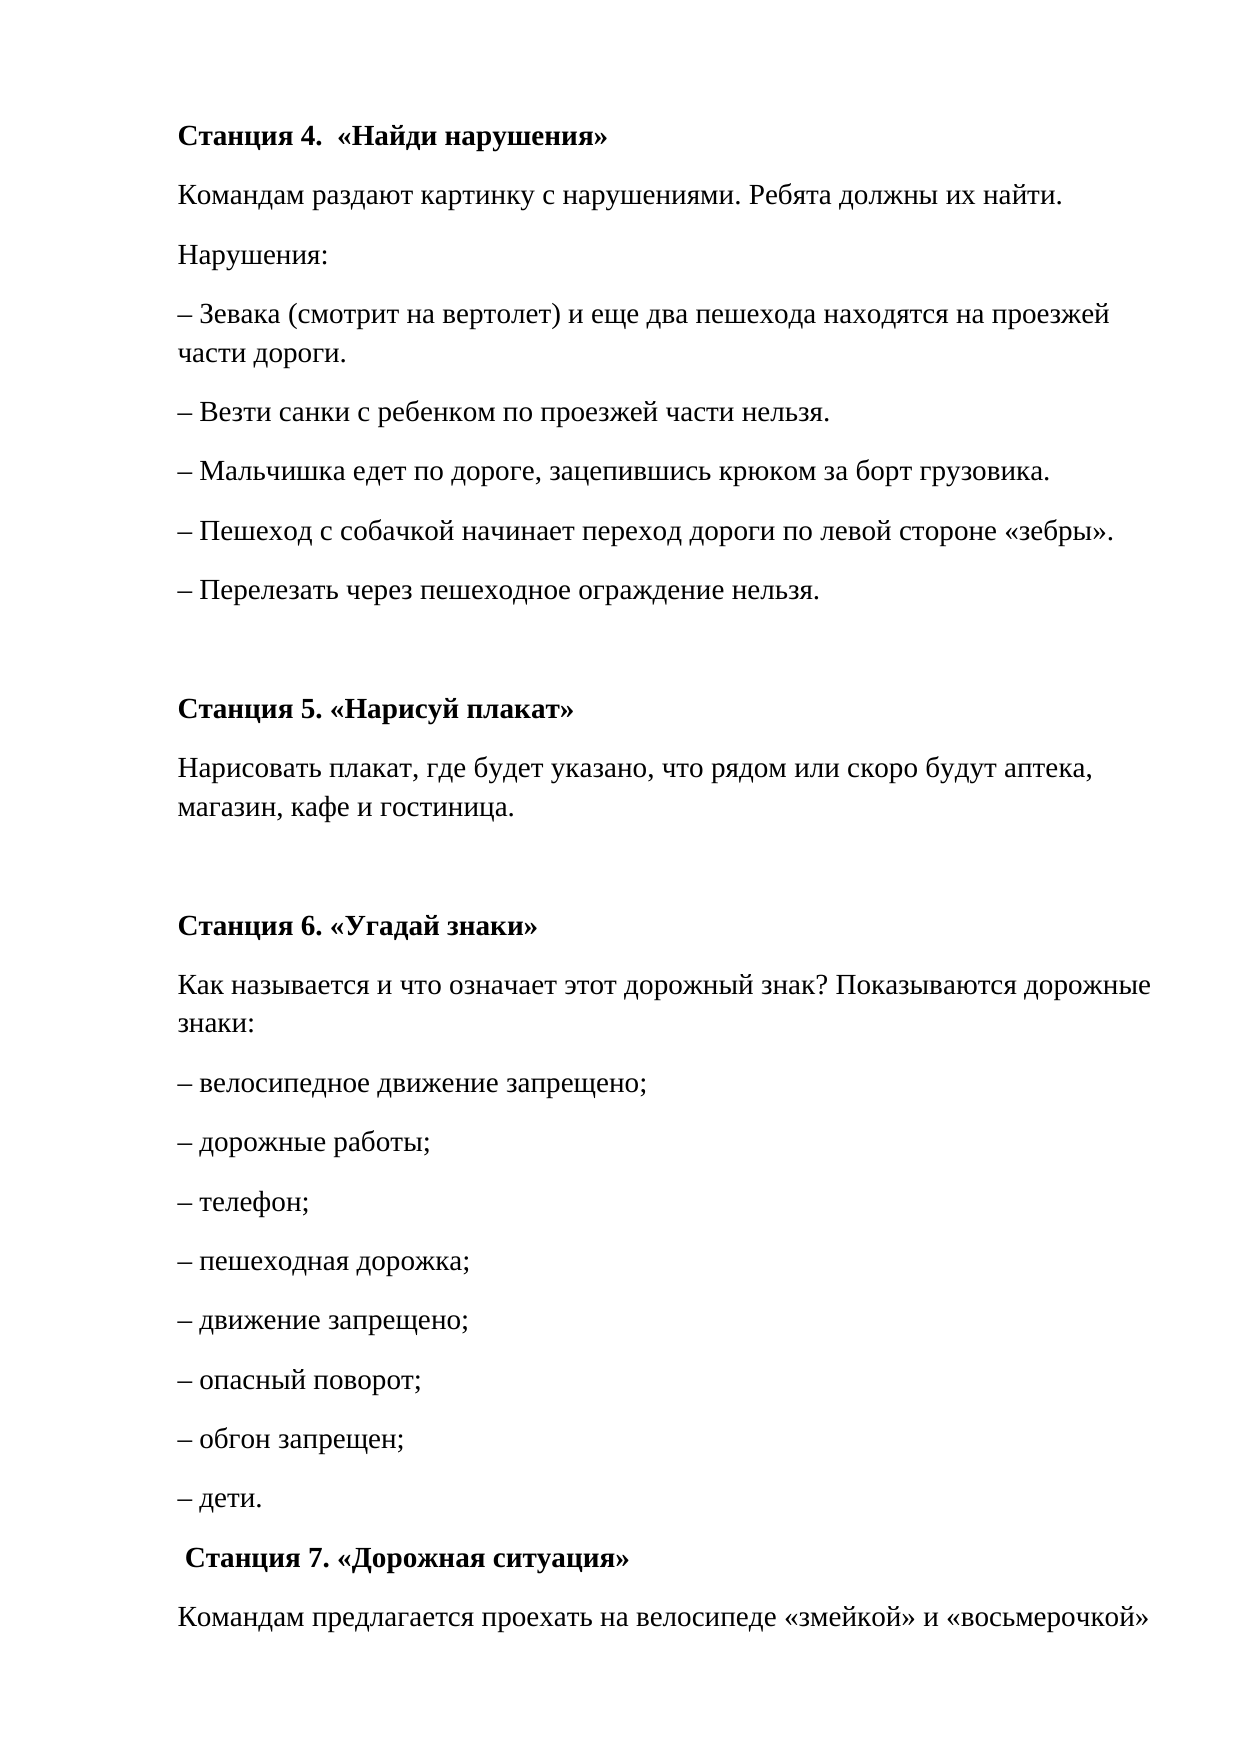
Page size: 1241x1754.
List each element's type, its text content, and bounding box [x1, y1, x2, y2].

text Командам раздают картинку с нарушениями. Ребята должны их найти. [177, 177, 1152, 211]
text – Перелезать через пешеходное ограждение нельзя. [177, 572, 1152, 606]
text – Мальчишка едет по дороге, зацепившись крюком за борт грузовика. [177, 453, 1152, 487]
text Нарисовать плакат, где будет указано, что рядом или скоро будут аптека, магазин, кафе и гостиница. [177, 750, 1152, 822]
text – Везти санки с ребенком по проезжей части нельзя. [177, 394, 1152, 428]
text – велосипедное движение запрещено; [177, 1065, 1152, 1098]
text – Зевака (смотрит на вертолет) и еще два пешехода находятся на проезжей части дороги. [177, 296, 1152, 368]
text – дорожные работы; [177, 1124, 1152, 1158]
text – пешеходная дорожка; [177, 1243, 1152, 1277]
text Командам предлагается проехать на велосипеде «змейкой» и «восьмерочкой» [177, 1599, 1152, 1633]
text – обгон запрещен; [177, 1421, 1152, 1455]
text Станция 6. «Угадай знаки» [177, 908, 1152, 941]
text Станция 5. «Нарисуй плакат» [177, 691, 1152, 724]
text – телефон; [177, 1184, 1152, 1217]
text Станция 4. «Найди нарушения» [177, 118, 1152, 152]
text Станция 7. «Дорожная ситуация» [177, 1540, 1152, 1573]
text – движение запрещено; [177, 1302, 1152, 1336]
text – Пешеход с собачкой начинает переход дороги по левой стороне «зебры». [177, 513, 1152, 546]
text Нарушения: [177, 237, 1152, 270]
text Как называется и что означает этот дорожный знак? Показываются дорожные знаки: [177, 967, 1152, 1039]
text – дети. [177, 1481, 1152, 1514]
text – опасный поворот; [177, 1362, 1152, 1395]
